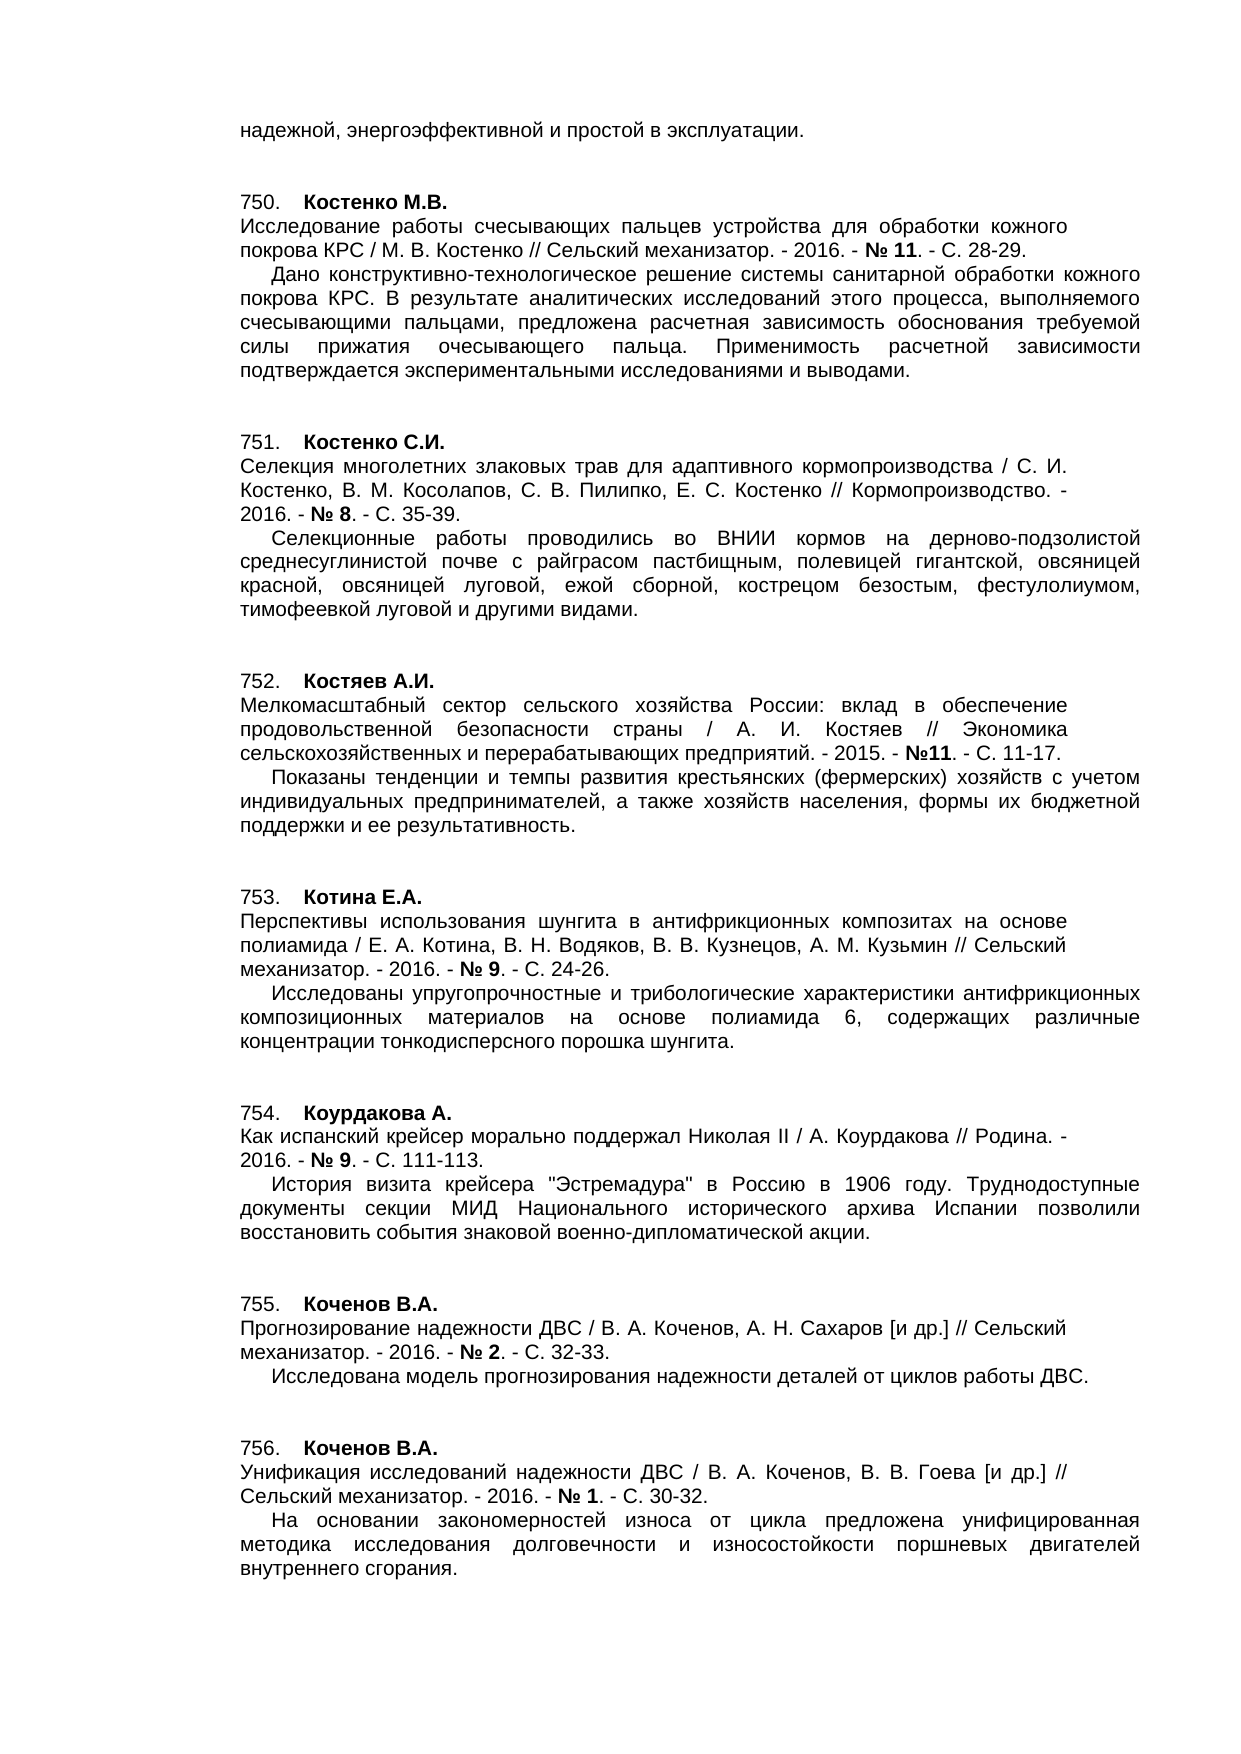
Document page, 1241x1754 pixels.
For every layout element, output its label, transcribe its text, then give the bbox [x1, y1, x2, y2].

text 755. Коченов В.А. [240, 1292, 1068, 1316]
text Селекционные работы проводились во ВНИИ кормов на дерново-подзолистой среднесуглинистой почве с райграсом пастбищным, полевицей гигантской, овсяницей красной, овсяницей луговой, ежой сборной, кострецом безостым, фестулолиумом, тимофеевкой луговой и другими видами. [240, 525, 1141, 621]
text История визита крейсера "Эстремадура" в Россию в 1906 году. Труднодоступные документы секции МИД Национального исторического архива Испании позволили восстановить события знаковой военно-дипломатической акции. [240, 1172, 1141, 1244]
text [240, 118, 1141, 142]
text Исследование работы счесывающих пальцев устройства для обработки кожного покрова КРС / М. В. Костенко // Сельский механизатор. - 2016. - № 11. - С. 28-29. [240, 214, 1068, 262]
text Исследованы упругопрочностные и трибологические характеристики антифрикционных композиционных материалов на основе полиамида 6, содержащих различные концентрации тонкодисперсного порошка шунгита. [240, 981, 1141, 1052]
text 754. Коурдакова А. [240, 1100, 1068, 1124]
text 753. Котина Е.А. [240, 885, 1068, 909]
text Селекция многолетних злаковых трав для адаптивного кормопроизводства / С. И. Костенко, В. М. Косолапов, С. В. Пилипко, Е. С. Костенко // Кормопроизводство. - 2016. - № 8. - С. 35-39. [240, 453, 1068, 525]
text 756. Коченов В.А. [240, 1436, 1068, 1460]
text Показаны тенденции и темпы развития крестьянских (фермерских) хозяйств с учетом индивидуальных предпринимателей, а также хозяйств населения, формы их бюджетной поддержки и ее результативность. [240, 765, 1141, 837]
text 751. Костенко С.И. [240, 429, 1068, 453]
text На основании закономерностей износа от цикла предложена унифицированная методика исследования долговечности и износостойкости поршневых двигателей внутреннего сгорания. [240, 1508, 1141, 1579]
text Унификация исследований надежности ДВС / В. А. Коченов, В. В. Гоева [и др.] // Сельский механизатор. - 2016. - № 1. - С. 30-32. [240, 1460, 1068, 1508]
text Мелкомасштабный сектор сельского хозяйства России: вклад в обеспечение продовольственной безопасности страны / А. И. Костяев // Экономика сельскохозяйственных и перерабатывающих предприятий. - 2015. - №11. - С. 11-17. [240, 693, 1068, 765]
text Исследована модель прогнозирования надежности деталей от циклов работы ДВС. [240, 1364, 1141, 1388]
text Перспективы использования шунгита в антифрикционных композитах на основе полиамида / Е. А. Котина, В. Н. Водяков, В. В. Кузнецов, А. М. Кузьмин // Сельский механизатор. - 2016. - № 9. - С. 24-26. [240, 909, 1068, 981]
text Прогнозирование надежности ДВС / В. А. Коченов, А. Н. Сахаров [и др.] // Сельский механизатор. - 2016. - № 2. - С. 32-33. [240, 1316, 1068, 1364]
text 750. Костенко М.В. [240, 190, 1068, 214]
text Дано конструктивно-технологическое решение системы санитарной обработки кожного покрова КРС. В результате аналитических исследований этого процесса, выполняемого счесывающими пальцами, предложена расчетная зависимость обоснования требуемой силы прижатия очесывающего пальца. Применимость расчетной зависимости подтверждается экспериментальными исследованиями и выводами. [240, 262, 1141, 382]
text 752. Костяев А.И. [240, 669, 1068, 693]
text Как испанский крейсер морально поддержал Николая II / А. Коурдакова // Родина. - 2016. - № 9. - С. 111-113. [240, 1124, 1068, 1172]
